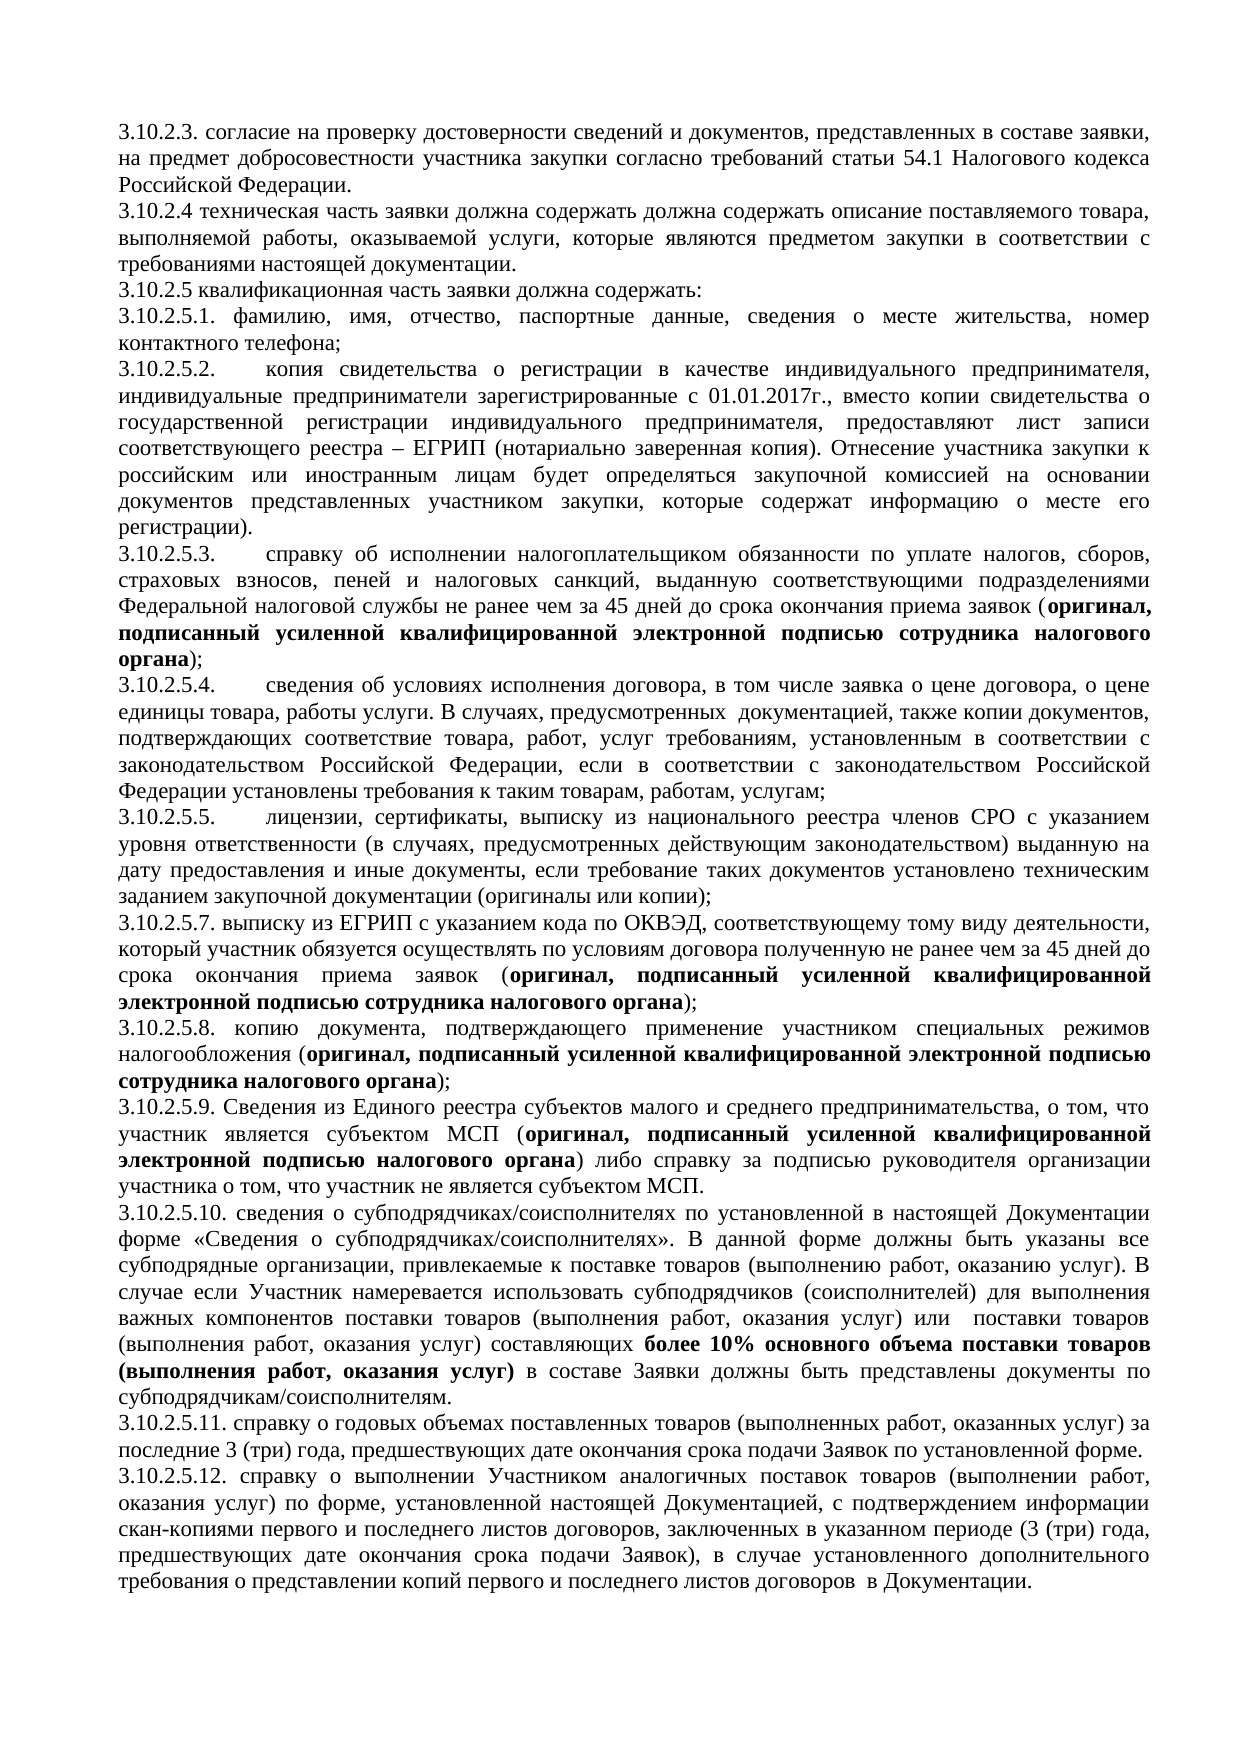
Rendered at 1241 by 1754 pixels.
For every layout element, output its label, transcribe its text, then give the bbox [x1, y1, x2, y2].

list копия свидетельства о регистрации в качестве индивидуального предпринимателя, индивидуальные предприниматели зарегистрированные с 01.01.2017г., вместо копии свидетельства о государственной регистрации индивидуального предпринимателя, предоставляют лист записи соответствующего реестра – ЕГРИП (нотариально заверенная копия). Отнесение участника закупки к российским или иностранным лицам будет определяться закупочной комиссией на основании документов представленных участником закупки, которые содержат информацию о месте его регистрации). [118, 355, 1152, 540]
list сведения об условиях исполнения договора, в том числе заявка о цене договора, о цене единицы товара, работы услуги. В случаях, предусмотренных документацией, также копии документов, подтверждающих соответствие товара, работ, услуг требованиям, установленным в соответствии с законодательством Российской Федерации, если в соответствии с законодательством Российской Федерации установлены требования к таким товарам, работам, услугам; [118, 672, 1152, 803]
list 3.10.2.3. согласие на проверку достоверности сведений и документов, представленных в составе заявки, на предмет добросовестности участника закупки согласно требований статьи 54.1 Налогового кодекса Российской Федерации. [118, 118, 1152, 197]
text 3.10.2.5.1. фамилию, имя, отчество, паспортные данные, сведения о месте жительства, номер контактного телефона; [118, 303, 1152, 355]
list 3.10.2.5.11. справку о годовых объемах поставленных товаров (выполненных работ, оказанных услуг) за последние 3 (три) года, предшествующих дате окончания срока подачи Заявок по установленной форме. [118, 1409, 1152, 1462]
text 3.10.2.5.8. копию документа, подтверждающего применение участником специальных режимов налогообложения (оригинал, подписанный усиленной квалифицированной электронной подписью сотрудника налогового органа); [118, 1014, 1152, 1093]
list справку об исполнении налогоплательщиком обязанности по уплате налогов, сборов, страховых взносов, пеней и налоговых санкций, выданную соответствующими подразделениями Федеральной налоговой службы не ранее чем за 45 дней до срока окончания приема заявок (оригинал, подписанный усиленной квалифицированной электронной подписью сотрудника налогового органа); [118, 540, 1152, 672]
list квалификационная часть заявки должна содержать: [118, 276, 1152, 303]
list 3.10.2.5.12. справку о выполнении Участником аналогичных поставок товаров (выполнении работ, оказания услуг) по форме, установленной настоящей Документацией, с подтверждением информации скан-копиями первого и последнего листов договоров, заключенных в указанном периоде (3 (три) года, предшествующих дате окончания срока подачи Заявок), в случае установленного дополнительного требования о представлении копий первого и последнего листов договоров в Документации. [118, 1462, 1152, 1594]
text 3.10.2.4 техническая часть заявки должна содержать должна содержать описание поставляемого товара, выполняемой работы, оказываемой услуги, которые являются предметом закупки в соответствии с требованиями настоящей документации. [118, 197, 1152, 276]
text 3.10.2.5.9. Сведения из Единого реестра субъектов малого и среднего предпринимательства, о том, что участник является субъектом МСП (оригинал, подписанный усиленной квалифицированной электронной подписью налогового органа) либо справку за подписью руководителя организации участника о том, что участник не является субъектом МСП. [118, 1093, 1152, 1199]
text 3.10.2.5.7. выписку из ЕГРИП с указанием кода по ОКВЭД, соответствующему тому виду деятельности, который участник обязуется осуществлять по условиям договора полученную не ранее чем за 45 дней до срока окончания приема заявок (оригинал, подписанный усиленной квалифицированной электронной подписью сотрудника налогового органа); [118, 909, 1152, 1014]
list лицензии, сертификаты, выписку из национального реестра членов СРО с указанием уровня ответственности (в случаях, предусмотренных действующим законодательством) выданную на дату предоставления и иные документы, если требование таких документов установлено техническим заданием закупочной документации (оригиналы или копии); [118, 803, 1152, 909]
list 3.10.2.5.10. сведения о субподрядчиках/соисполнителях по установленной в настоящей Документации форме «Сведения о субподрядчиках/соисполнителях». В данной форме должны быть указаны все субподрядные организации, привлекаемые к поставке товаров (выполнению работ, оказанию услуг). В случае если Участник намеревается использовать субподрядчиков (соисполнителей) для выполнения важных компонентов поставки товаров (выполнения работ, оказания услуг) или поставки товаров (выполнения работ, оказания услуг) составляющих более 10% основного объема поставки товаров (выполнения работ, оказания услуг) в составе Заявки должны быть представлены документы по субподрядчикам/соисполнителям. [118, 1199, 1152, 1409]
